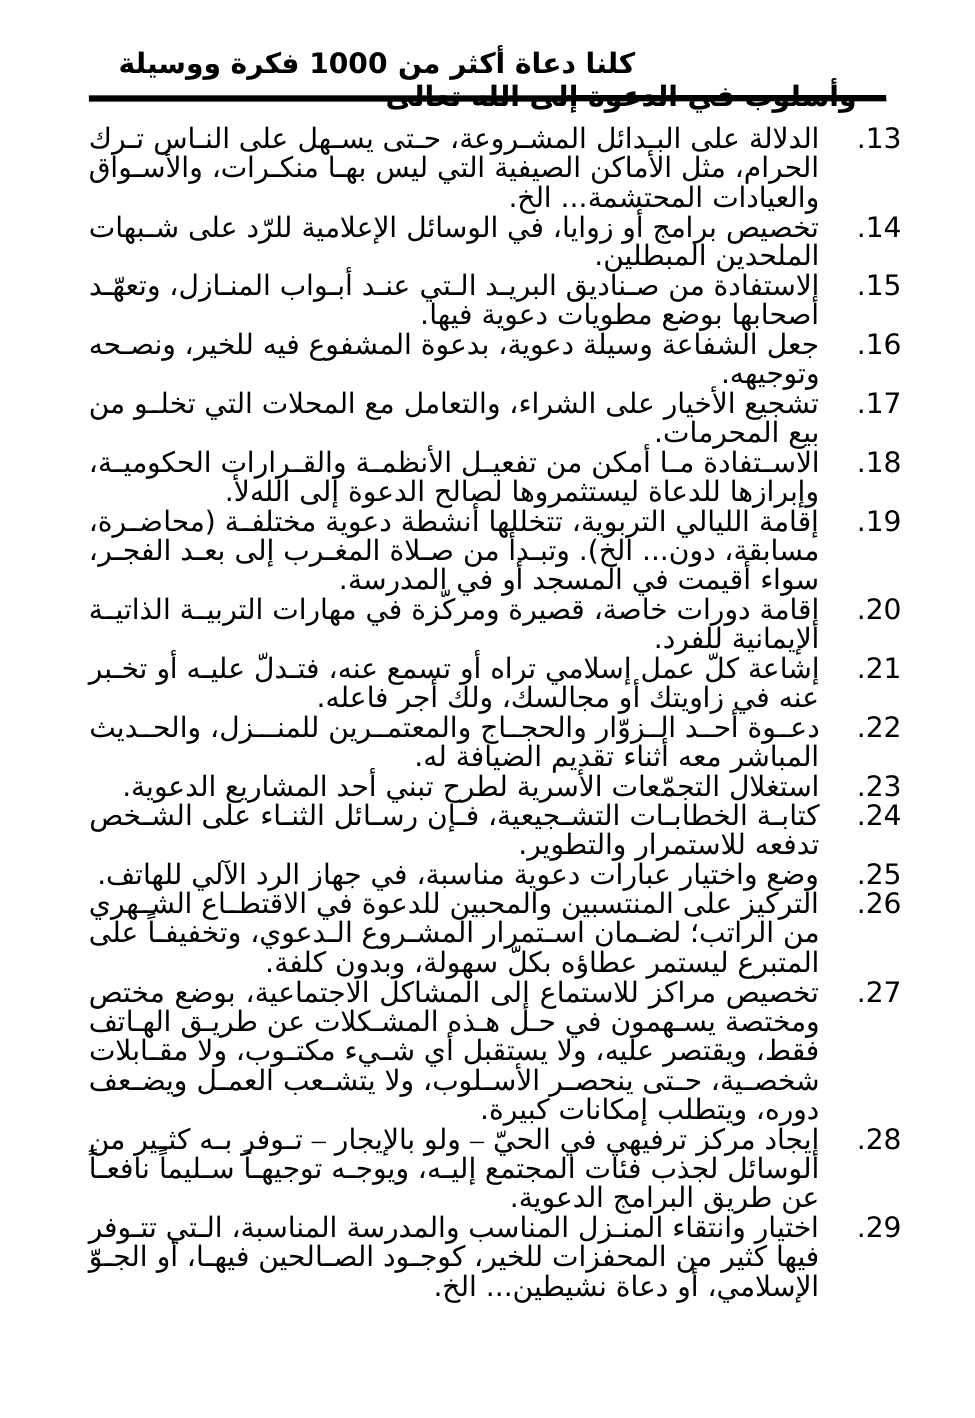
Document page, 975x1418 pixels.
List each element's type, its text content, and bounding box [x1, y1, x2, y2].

list جعل الشفاعة وسيلة دعوية، بدعوة المشفوع فيه للخير، ونصحه وتوجيهه. [89, 331, 857, 390]
list الاستفادة من صناديق البريد التي عند أبواب المنازل، وتعهّد أصحابها بوضع مطويات دعوية فيها. [89, 272, 857, 331]
list إيجاد مركز ترفيهي في الحيّ – ولو بالإيجار – توفر به كثير من الوسائل لجذب فئات المجتمع إليه، ويوجه توجيهاً سليماً نافعاً عن طريق البرامج الدعوية. [89, 1126, 857, 1214]
list استغلال التجمّعات الأسرية لطرح تبني أحد المشاريع الدعوية. [89, 773, 857, 802]
list إقامة الليالي التربوية، تتخللها أنشطة دعوية مختلفة (محاضرة، مسابقة، دون... الخ). وتبدأ من صلاة المغرب إلى بعد الفجر، سواء أقيمت في المسجد أو في المدرسة. [89, 508, 857, 596]
list دعوة أحد الزوّار والحجاج والمعتمرين للمنـزل، والحديث المباشر معه أثناء تقديم الضيافة له. [89, 714, 857, 773]
list وضع واختيار عبارات دعوية مناسبة، في جهاز الرد الآلي للهاتف. [89, 861, 857, 890]
list كتابة الخطابات التشجيعية، فإن رسائل الثناء على الشخص تدفعه للاستمرار والتطوير. [89, 802, 857, 861]
list التركيز على المنتسبين والمحبين للدعوة في الاقتطاع الشهري من الراتب؛ لضمان استمرار المشروع الدعوي، وتخفيفاً على المتبرع ليستمر عطاؤه بكلّ سهولة، وبدون كلفة. [89, 890, 857, 979]
list تخصيص مراكز للاستماع إلى المشاكل الاجتماعية، بوضع مختص ومختصة يسهمون في حل هذه المشكلات عن طريق الهاتف فقط، ويقتصر عليه، ولا يستقبل أي شيء مكتوب، ولا مقابلات شخصية، حتى ينحصر الأسلوب، ولا يتشعب العمل ويضعف دوره، ويتطلب إمكانات كبيرة. [89, 979, 857, 1126]
list الدلالة على البدائل المشروعة، حتى يسهل على الناس ترك الحرام، مثل الأماكن الصيفية التي ليس بها منكرات، والأسواق والعيادات المحتشمة... الخ. [89, 125, 857, 213]
list الاستفادة ما أمكن من تفعيل الأنظمة والقرارات الحكومية، وإبرازها للدعاة ليستثمروها لصالح الدعوة إلى اللهﻷ. [89, 449, 857, 508]
list إقامة دورات خاصة، قصيرة ومركّزة في مهارات التربية الذاتية الإيمانية للفرد. [89, 596, 857, 655]
list اختيار وانتقاء المنـزل المناسب والمدرسة المناسبة، التي تتوفر فيها كثير من المحفزات للخير، كوجود الصالحين فيها، أو الجوّ الإسلامي، أو دعاة نشيطين... الخ. [89, 1214, 857, 1303]
list إشاعة كلّ عمل إسلامي تراه أو تسمع عنه، فتدلّ عليه أو تخبر عنه في زاويتك أو مجالسك، ولك أجر فاعله. [89, 655, 857, 714]
list تشجيع الأخيار على الشراء، والتعامل مع المحلات التي تخلو من بيع المحرمات. [89, 390, 857, 449]
list تخصيص برامج أو زوايا، في الوسائل الإعلامية للرّد على شبهات الملحدين المبطلين. [89, 213, 857, 272]
